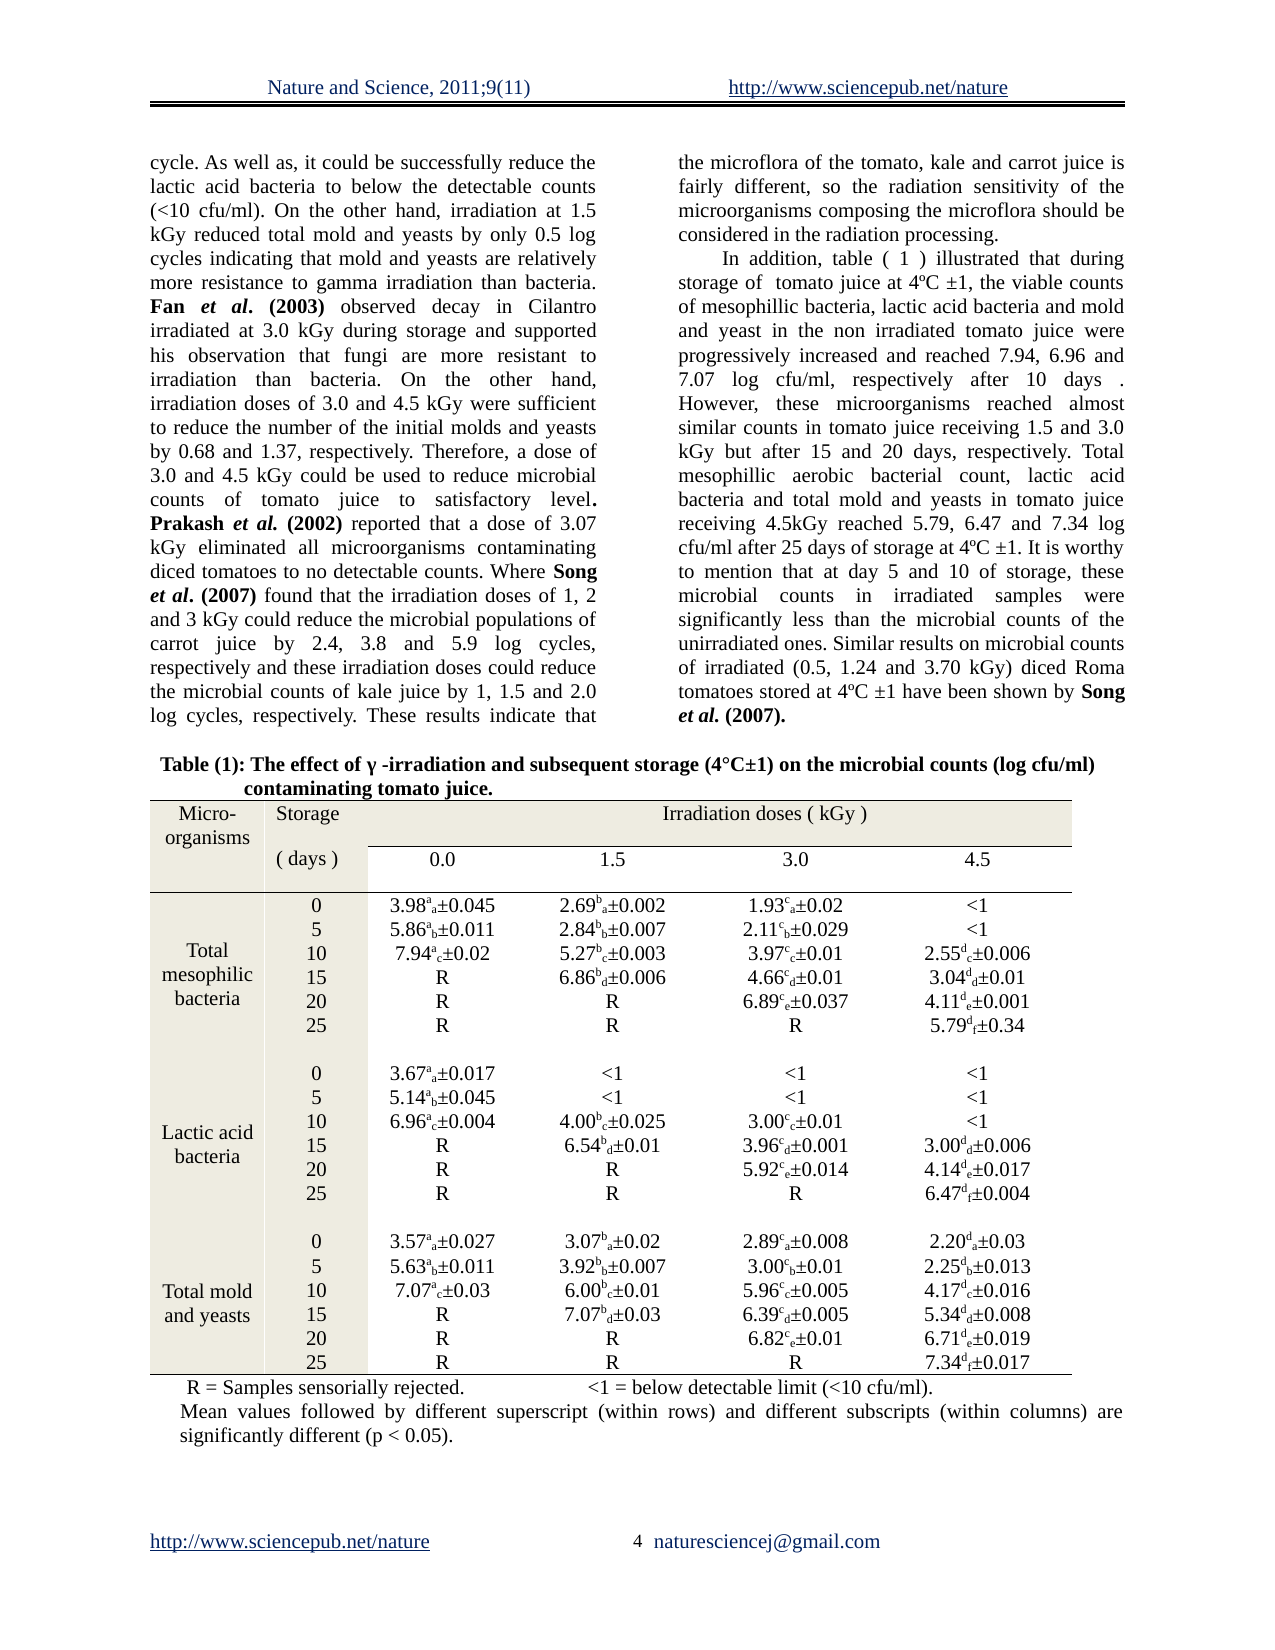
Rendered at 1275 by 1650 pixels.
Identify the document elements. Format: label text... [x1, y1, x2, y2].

table_cell 2.69ba±0.002 2.84bb±0.007 5.27bc±0.003 6.86bd±0.006 R R <1 <1 4.00bc±0.025 6.54bd±0.01 R R 3.07ba±0.02 3.92bb±0.007 6.00bc±0.01 7.07bd±0.03 R R [517, 893, 708, 1374]
table_cell 0 5 10 15 20 25 0 5 10 15 20 25 0 5 10 15 20 25 [265, 893, 368, 1374]
text In addition, table ( 1 ) illustrated that during storage of tomato juice at 4ºC ±1, the viable counts of mesophillic bacteria, lactic acid bacteria and mold and yeast in the non irradiated tomato juice were progressively increased and reached 7.94, 6.96 and 7.07 log cfu/ml, respectively after 10 days . However, these microorganisms reached almost similar counts in tomato juice receiving 1.5 and 3.0 kGy but after 15 and 20 days, respectively. Total mesophillic aerobic bacterial count, lactic acid bacteria and total mold and yeasts in tomato juice receiving 4.5kGy reached 5.79, 6.47 and 7.34 log cfu/ml after 25 days of storage at 4ºC ±1. It is worthy to mention that at day 5 and 10 of storage, these microbial counts in irradiated samples were significantly less than the microbial counts of the unirradiated ones. Similar results on microbial counts of irradiated (0.5, 1.24 and 3.70 kGy) diced Roma tomatoes stored at 4ºC ±1 have been shown by Song et al. (2007). [678, 246, 1125, 727]
table_cell <1 <1 2.55dc±0.006 3.04dd±0.01 4.11de±0.001 5.79df±0.34 <1 <1 <1 3.00dd±0.006 4.14de±0.017 6.47df±0.004 2.20da±0.03 2.25db±0.013 4.17dc±0.016 5.34dd±0.008 6.71de±0.019 7.34df±0.017 [883, 893, 1072, 1374]
table_cell 3.98aa±0.045 5.86ab±0.011 7.94ac±0.02 R R R 3.67aa±0.017 5.14ab±0.045 6.96ac±0.004 R R R 3.57aa±0.027 5.63ab±0.011 7.07ac±0.03 R R R [368, 893, 517, 1374]
table_header Micro- organisms [150, 801, 264, 892]
table_cell Total mesophilic bacteria Lactic acid bacteria Total mold and yeasts [150, 893, 264, 1374]
table_header Storage ( days ) [265, 801, 368, 892]
text Table (1): The effect of γ -irradiation and subsequent storage (4°C±1) on the microbial counts (log cfu/ml) contaminating tomato juice. [150, 752, 1125, 800]
table_cell 1.93ca±0.02 2.11cb±0.029 3.97cc±0.01 4.66cd±0.01 6.89ce±0.037 R <1 <1 3.00cc±0.01 3.96cd±0.001 5.92ce±0.014 R 2.89ca±0.008 3.00cb±0.01 5.96cc±0.005 6.39cd±0.005 6.82ce±0.01 R [708, 893, 883, 1374]
table_cell 3.0 [708, 847, 883, 892]
text R = Samples sensorially rejected. <1 = below detectable limit (<10 cfu/ml). [150, 1375, 1125, 1399]
text Mean values followed by different superscript (within rows) and different subscripts (within columns) are significantly different (p < 0.05). [150, 1399, 1125, 1447]
table_header Irradiation doses ( kGy ) [368, 801, 1072, 846]
table_cell 4.5 [883, 847, 1072, 892]
table_cell 1.5 [517, 847, 708, 892]
table_cell 0.0 [368, 847, 517, 892]
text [678, 150, 1125, 246]
